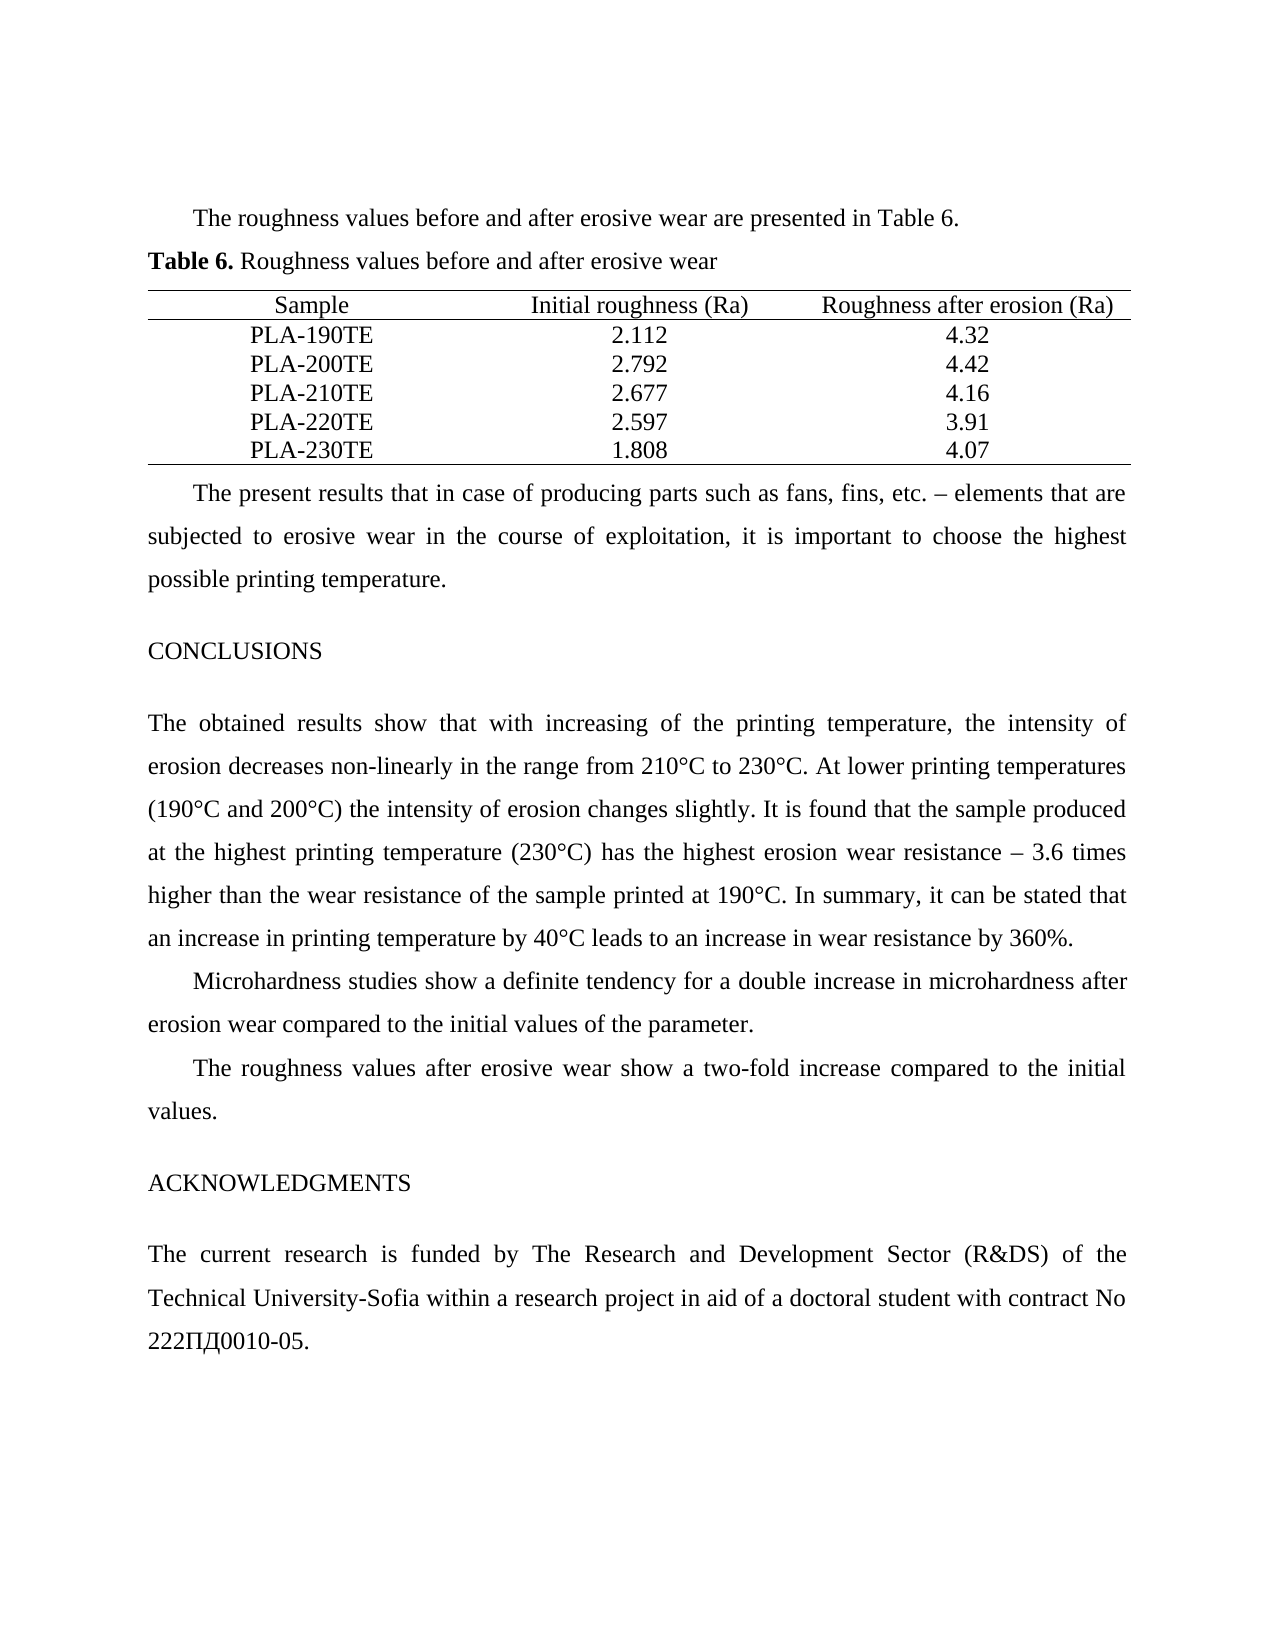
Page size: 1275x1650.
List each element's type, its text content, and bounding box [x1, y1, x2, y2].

table_cell 4.32 [804, 320, 1131, 349]
table_cell PLA-190TE [148, 320, 476, 349]
text Table 6. Roughness values before and after erosive wear [148, 246, 1127, 275]
table_cell 2.597 [476, 407, 803, 435]
table_cell PLA-200TE [148, 349, 476, 378]
table_header Sample [148, 291, 476, 319]
table_cell 2.677 [476, 378, 803, 407]
table_cell 4.07 [804, 435, 1131, 464]
text CONCLUSIONS [148, 636, 1127, 664]
text ACKNOWLEDGMENTS [148, 1168, 1127, 1196]
table_cell 2.792 [476, 349, 803, 378]
table_cell 2.112 [476, 320, 803, 349]
table_cell PLA-230TE [148, 435, 476, 464]
text The obtained results show that with increasing of the printing temperature, the intensity of erosion decreases non-linearly in the range from 210°C to 230°C. At lower printing temperatures (190°C and 200°C) the intensity of erosion changes slightly. It is found that the sample produced at the highest printing temperature (230°C) has the highest erosion wear resistance – 3.6 times higher than the wear resistance of the sample printed at 190°C. In summary, it can be stated that an increase in printing temperature by 40°C leads to an increase in wear resistance by 360%. [148, 708, 1127, 952]
table_cell PLA-210TE [148, 378, 476, 407]
table_header Initial roughness (Ra) [476, 291, 803, 319]
text The roughness values before and after erosive wear are presented in Table 6. [148, 203, 1127, 232]
table_cell 1.808 [476, 435, 803, 464]
text The current research is funded by The Research and Development Sector (R&DS) of the Technical University-Sofia within a research project in aid of a doctoral student with contract No 222ПД0010-05. [148, 1239, 1127, 1354]
table_cell 4.16 [804, 378, 1131, 407]
text The roughness values after erosive wear show a two-fold increase compared to the initial values. [148, 1053, 1127, 1124]
table_cell 3.91 [804, 407, 1131, 435]
text Microhardness studies show a definite tendency for a double increase in microhardness after erosion wear compared to the initial values of the parameter. [148, 966, 1127, 1038]
table_cell PLA-220TE [148, 407, 476, 435]
text The present results that in case of producing parts such as fans, fins, etc. – elements that are subjected to erosive wear in the course of exploitation, it is important to choose the highest possible printing temperature. [148, 478, 1127, 593]
table_cell 4.42 [804, 349, 1131, 378]
table_header Roughness after erosion (Ra) [804, 291, 1131, 319]
